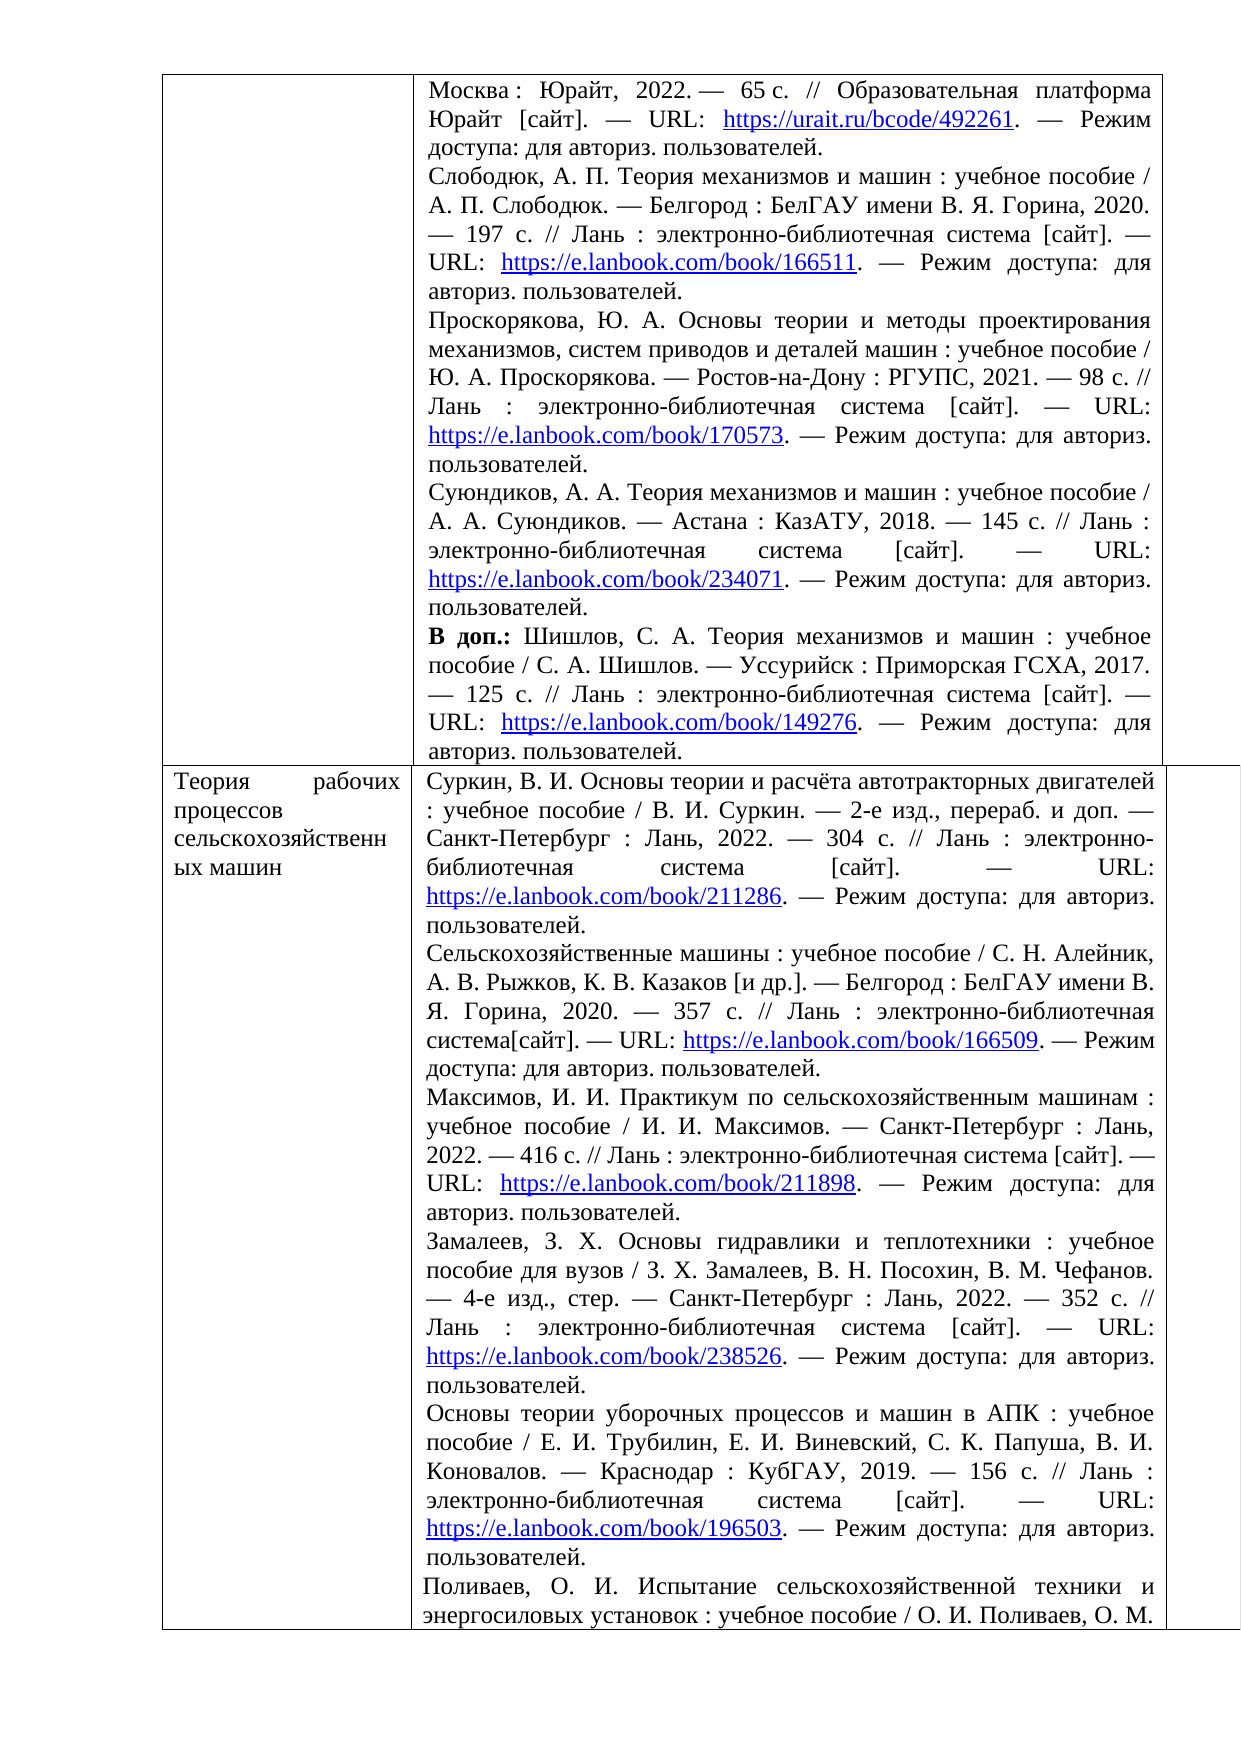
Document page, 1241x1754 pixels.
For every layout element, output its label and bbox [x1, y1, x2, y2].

table_cell [163, 766, 411, 1628]
table_cell [1167, 766, 1240, 1628]
table_cell [412, 766, 1166, 1628]
table_cell [414, 75, 1162, 765]
table_cell [163, 75, 413, 765]
